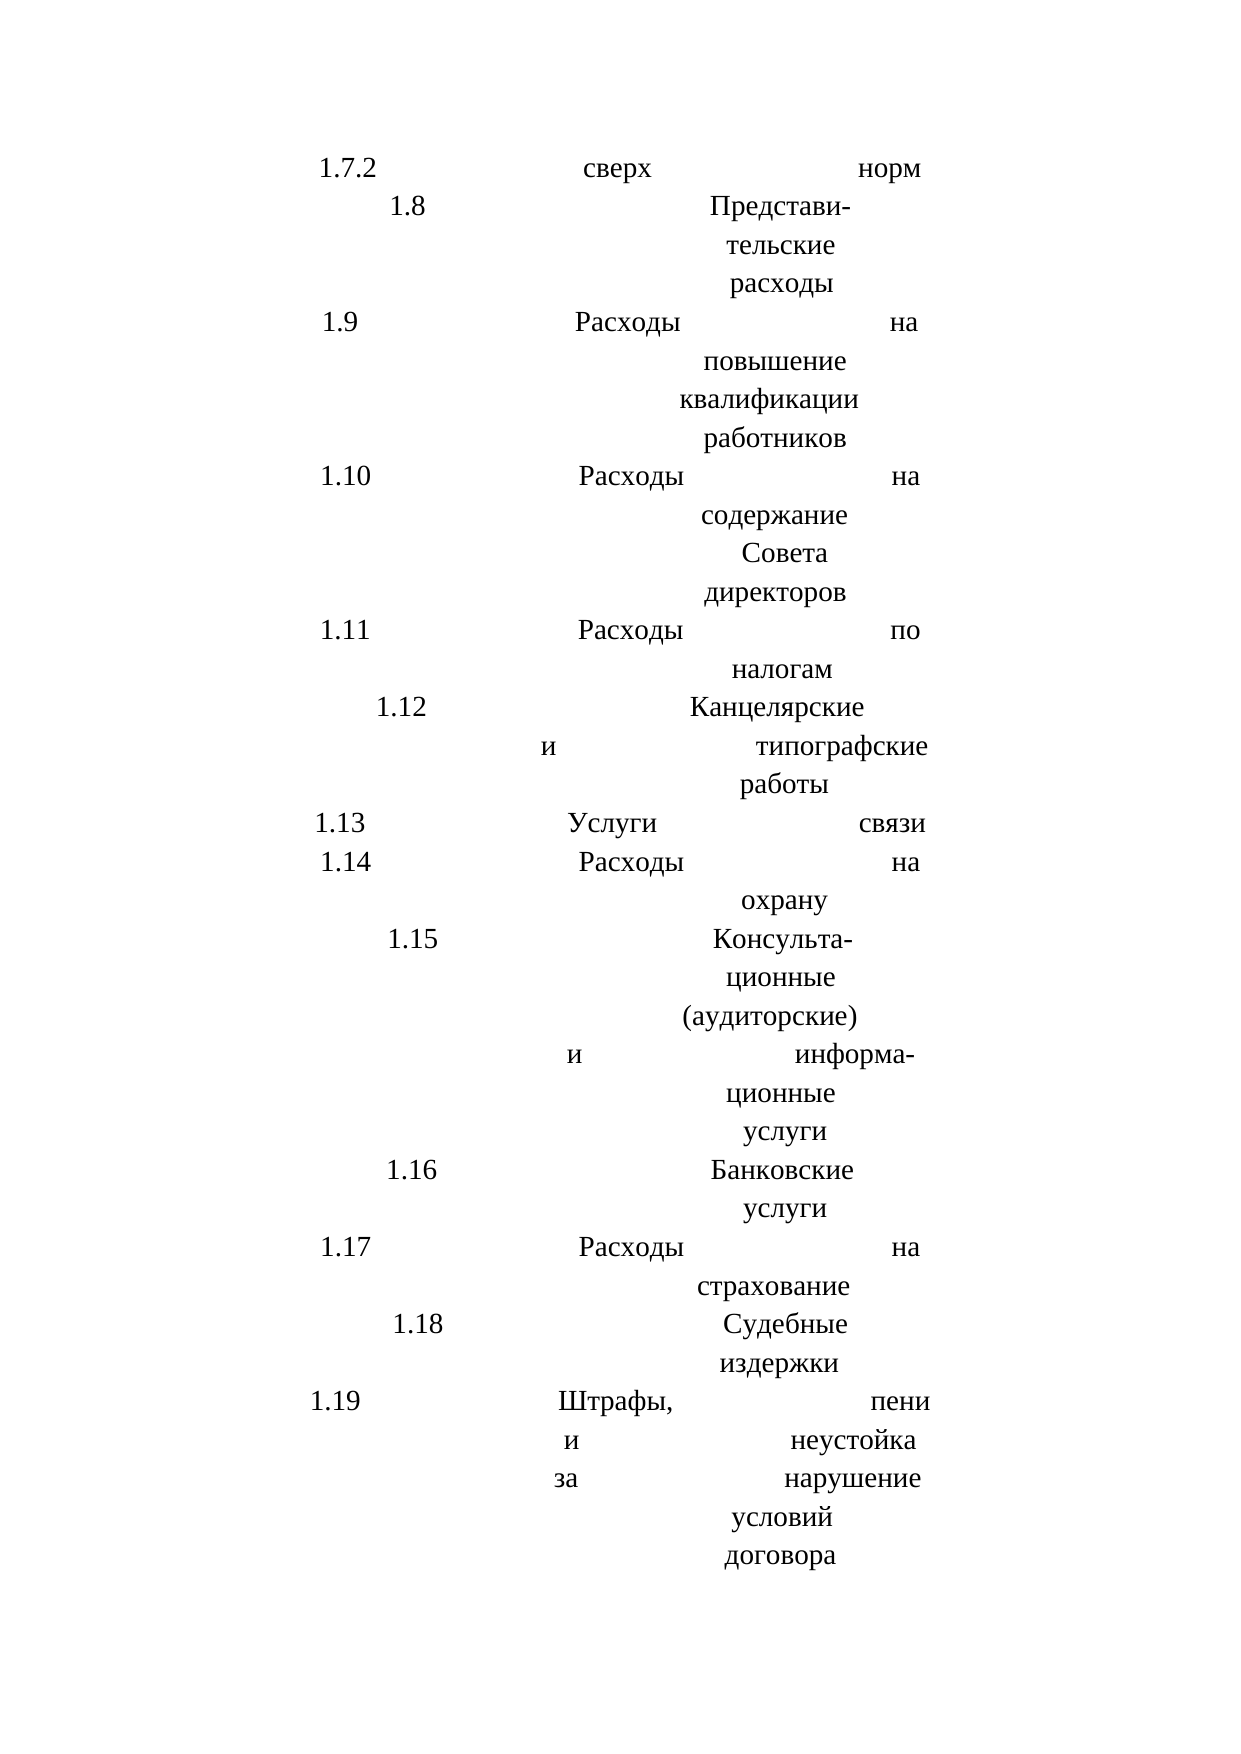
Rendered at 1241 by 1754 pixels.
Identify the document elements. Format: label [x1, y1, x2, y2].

text [112, 150, 1128, 1571]
